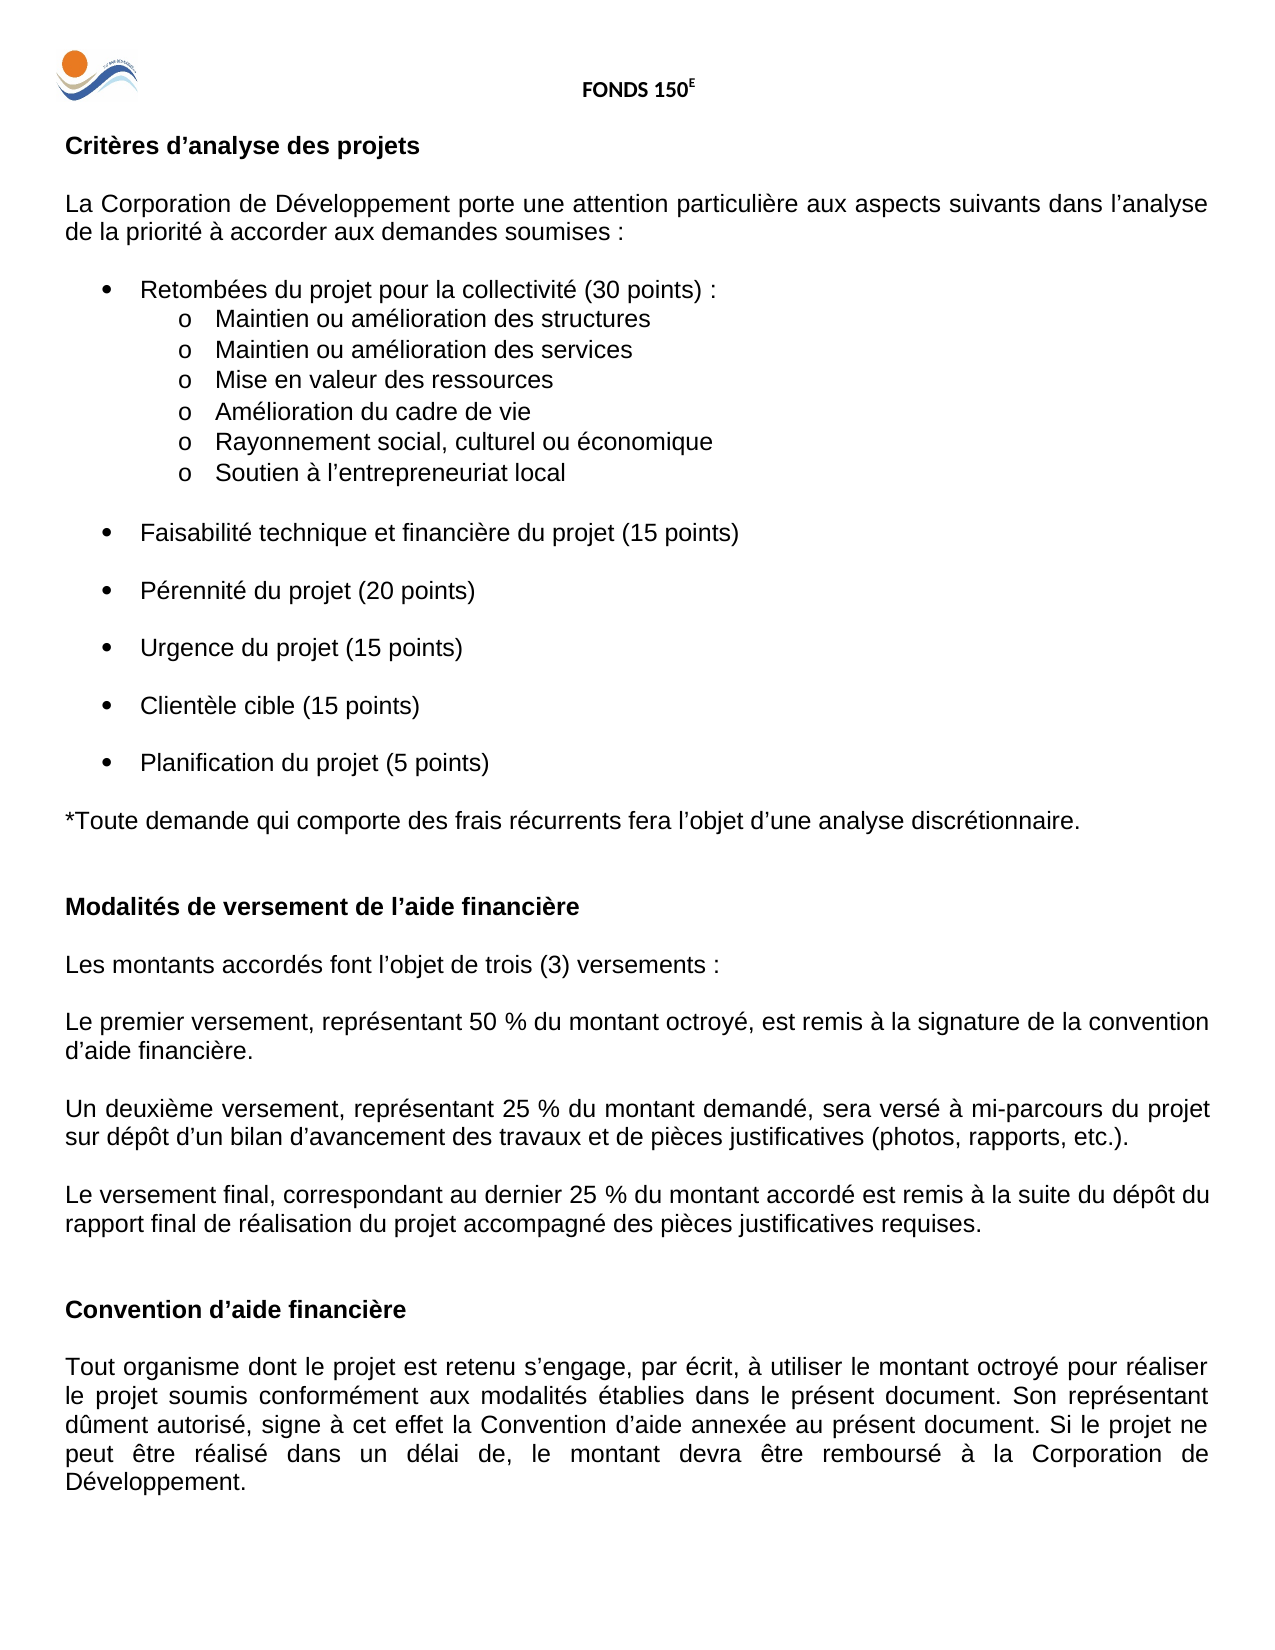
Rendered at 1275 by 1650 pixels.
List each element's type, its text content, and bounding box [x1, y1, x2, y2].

list Urgence du projet (15 points) [102, 633, 1211, 662]
list Maintien ou amélioration des services [177, 334, 1211, 366]
list Planification du projet (5 points) [102, 748, 1211, 777]
text Un deuxième versement, représentant 25 % du montant demandé, sera versé à mi-parcours du projet sur dépôt d’un bilan d’avancement des travaux et de pièces justificatives (photos, rapports, etc.). [65, 1093, 1211, 1151]
text Le versement final, correspondant au dernier 25 % du montant accordé est remis à la suite du dépôt du rapport final de réalisation du projet accompagné des pièces justificatives requises. [65, 1180, 1211, 1237]
list Faisabilité technique et financière du projet (15 points) [102, 518, 1211, 547]
picture [56, 49, 138, 102]
text Les montants accordés font l’objet de trois (3) versements : [65, 950, 1211, 978]
list Clientèle cible (15 points) [102, 691, 1211, 720]
list Rayonnement social, culturel ou économique [177, 427, 1211, 458]
list Mise en valeur des ressources [177, 366, 1211, 396]
text Critères d’analyse des projets [37, 131, 1211, 160]
list Retombées du projet pour la collectivité (30 points) : [102, 275, 1211, 304]
list Amélioration du cadre de vie [177, 396, 1211, 427]
text Convention d’aide financière [65, 1295, 1211, 1323]
text *Toute demande qui comporte des frais récurrents fera l’objet d’une analyse discrétionnaire. [65, 806, 1211, 835]
list Pérennité du projet (20 points) [102, 576, 1211, 604]
list Soutien à l’entrepreneuriat local [177, 458, 1211, 489]
text La Corporation de Développement porte une attention particulière aux aspects suivants dans l’analyse de la priorité à accorder aux demandes soumises : [65, 188, 1211, 246]
text Tout organisme dont le projet est retenu s’engage, par écrit, à utiliser le montant octroyé pour réaliser le projet soumis conformément aux modalités établies dans le présent document. Son représentant dûment autorisé, signe à cet effet la Convention d’aide annexée au présent document. Si le projet ne peut être réalisé dans un délai de, le montant devra être remboursé à la Corporation de Développement. [65, 1352, 1211, 1496]
list Maintien ou amélioration des structures [177, 304, 1211, 334]
text Le premier versement, représentant 50 % du montant octroyé, est remis à la signature de la convention d’aide financière. [65, 1007, 1211, 1065]
text Modalités de versement de l’aide financière [37, 892, 1211, 921]
